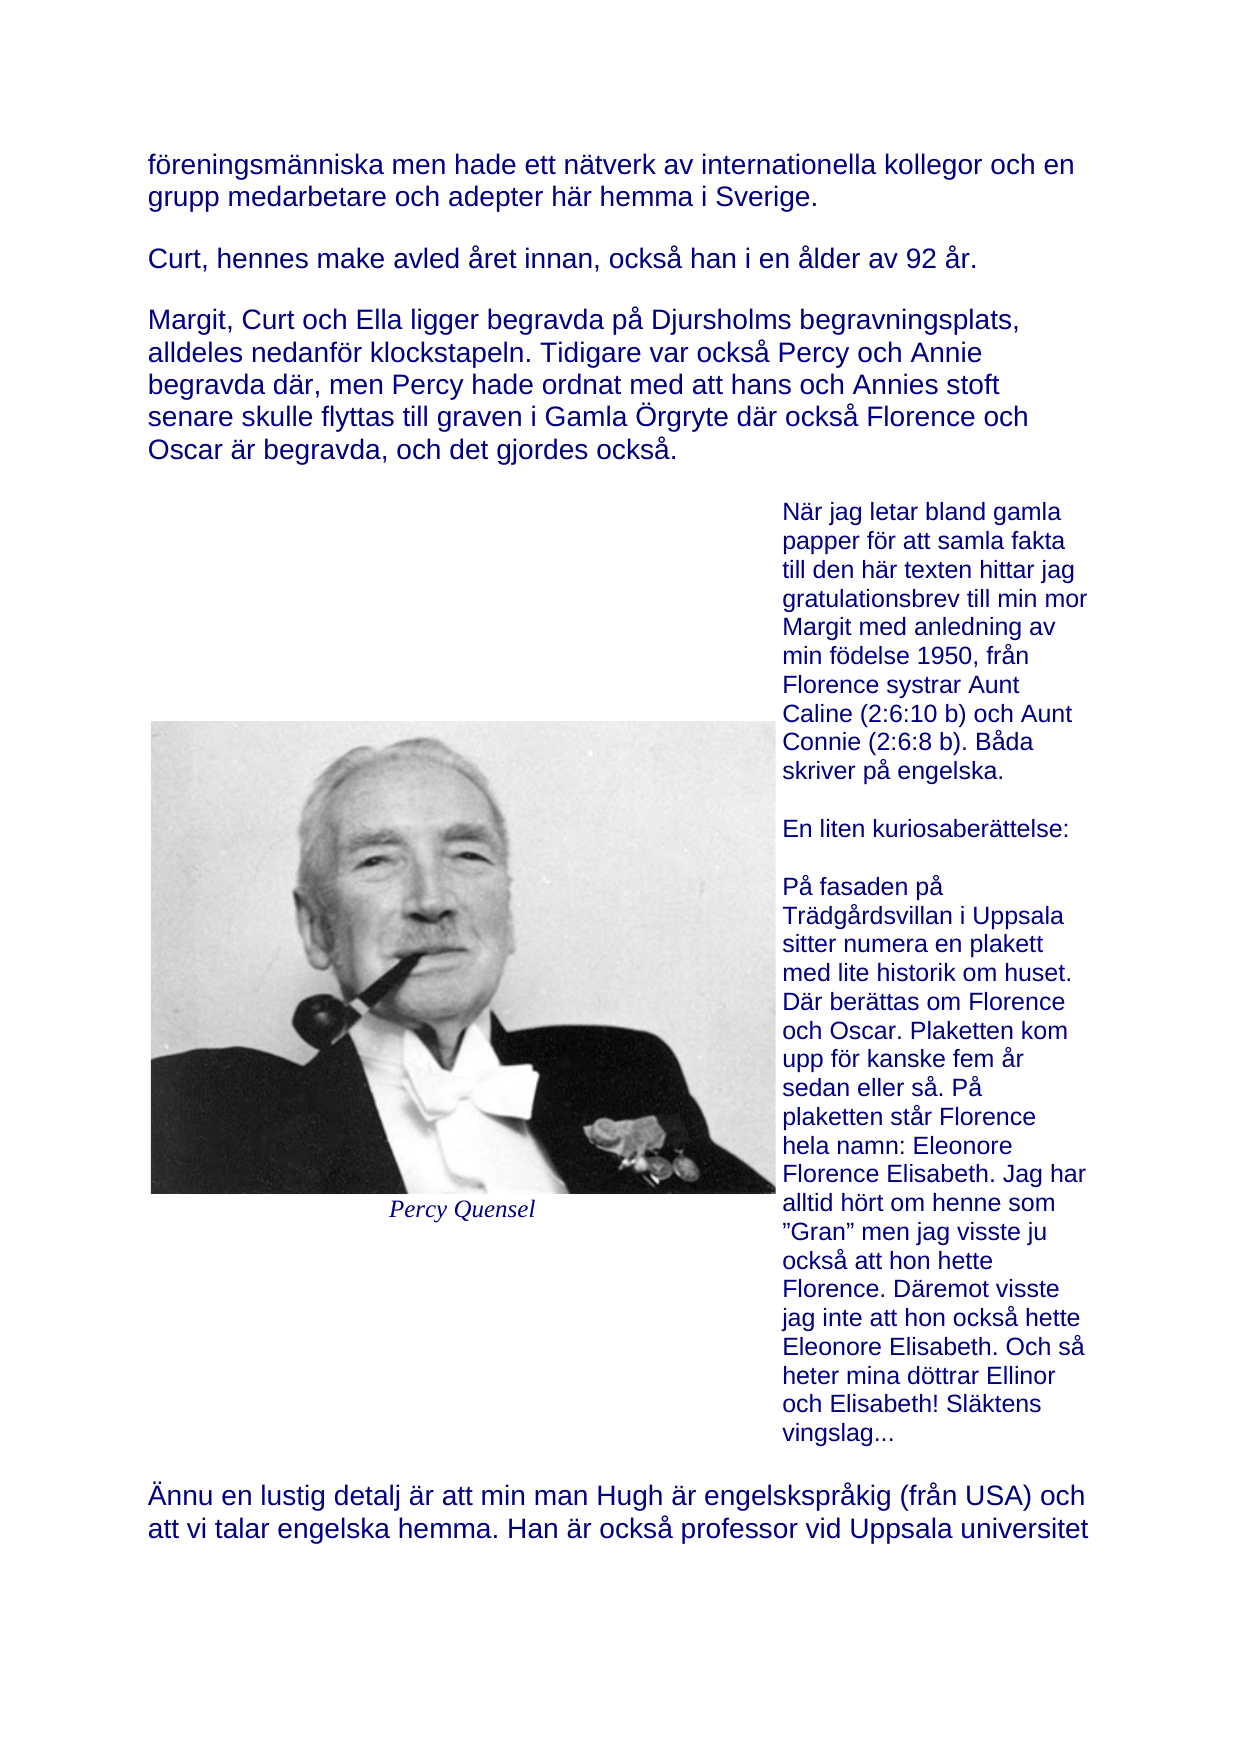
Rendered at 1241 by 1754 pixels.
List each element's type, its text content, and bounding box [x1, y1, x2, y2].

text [148, 148, 1093, 212]
table_header När jag letar bland gamla papper för att samla fakta till den här texten hittar jag gratulationsbrev till min mor Margit med anledning av min födelse 1950, från Florence systrar Aunt Caline (2:6:10 b) och Aunt Connie (2:6:8 b). Båda skriver på engelska. En liten kuriosaberättelse: På fasaden på Trädgårdsvillan i Uppsala sitter numera en plakett med lite historik om huset. Där berättas om Florence och Oscar. Plaketten kom upp för kanske fem år sedan eller så. På plaketten står Florence hela namn: Eleonore Florence Elisabeth. Jag har alltid hört om henne som ”Gran” men jag visste ju också att hon hette Florence. Däremot visste jag inte att hon också hette Eleonore Elisabeth. Och så heter mina döttrar Ellinor och Elisabeth! Släktens vingslag... [779, 494, 1093, 1450]
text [148, 1479, 1093, 1544]
table_header Percy Quensel [148, 494, 779, 1450]
text Curt, hennes make avled året innan, också han i en ålder av 92 år. [148, 242, 1093, 274]
text Margit, Curt och Ella ligger begravda på Djursholms begravningsplats, alldeles nedanför klockstapeln. Tidigare var också Percy och Annie begravda där, men Percy hade ordnat med att hans och Annies stoft senare skulle flyttas till graven i Gamla Örgryte där också Florence och Oscar är begravda, och det gjordes också. [148, 303, 1093, 465]
picture [150, 721, 776, 1194]
